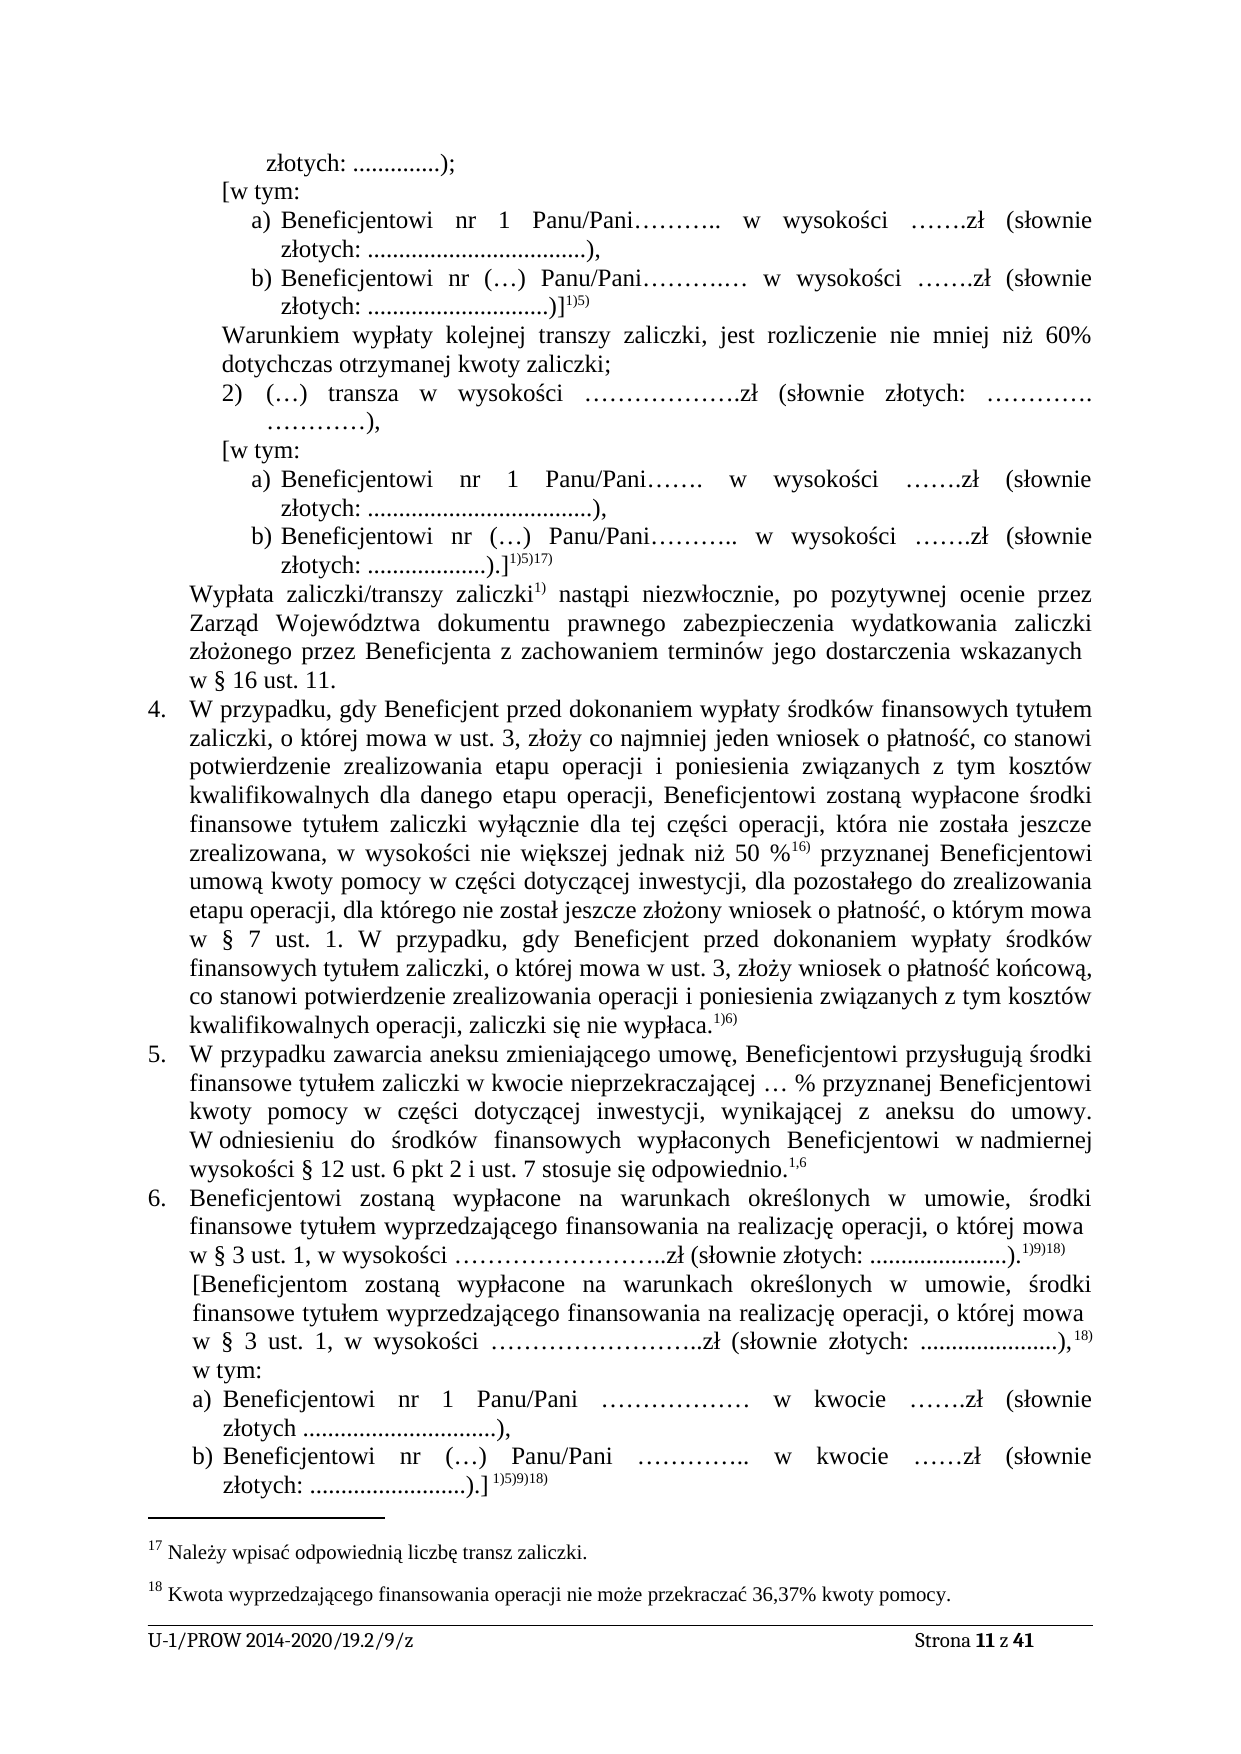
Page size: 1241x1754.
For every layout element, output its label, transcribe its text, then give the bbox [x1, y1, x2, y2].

list Beneficjentowi zostaną wypłacone na warunkach określonych w umowie, środki finansowe tytułem wyprzedzającego finansowania na realizację operacji, o której mowa w § 3 ust. 1, w wysokości ……………………..zł (słownie złotych: ......................).1)9)) [148, 1183, 1093, 1269]
list W przypadku zawarcia aneksu zmieniającego umowę, Beneficjentowi przysługują środki finansowe tytułem zaliczki w kwocie nieprzekraczającej … % przyznanej Beneficjentowi kwoty pomocy w części dotyczącej inwestycji, wynikającej z aneksu do umowy. W odniesieniu do środków finansowych wypłaconych Beneficjentowi w nadmiernej wysokości § 12 ust. 6 pkt 2 i ust. 7 stosuje się odpowiednio.1,6 [148, 1039, 1093, 1183]
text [222, 148, 1093, 176]
text [Beneficjentom zostaną wypłacone na warunkach określonych w umowie, środki finansowe tytułem wyprzedzającego finansowania na realizację operacji, o której mowa w § 3 ust. 1, w wysokości ……………………..zł (słownie złotych: ......................),18) w tym: [192, 1269, 1093, 1384]
list Beneficjentowi nr 1 Panu/Pani……….. w wysokości …….zł (słownie złotych: ...................................), [251, 205, 1093, 263]
text Wypłata zaliczki/transzy zaliczki1) nastąpi niezwłocznie, po pozytywnej ocenie przez Zarząd Województwa dokumentu prawnego zabezpieczenia wydatkowania zaliczki złożonego przez Beneficjenta z zachowaniem terminów jego dostarczenia wskazanych w § 16 ust. 11. [189, 579, 1093, 694]
list Beneficjentowi nr (…) Panu/Pani……….. w wysokości …….zł (słownie złotych: ...................).]1)5)) [251, 521, 1093, 579]
list Beneficjentowi nr 1 Panu/Pani ……………… w kwocie …….zł (słownie złotych ...............................), [192, 1384, 1093, 1441]
text 2) (…) transza w wysokości ……………….zł (słownie złotych: ………….…………), [222, 378, 1093, 435]
list W przypadku, gdy Beneficjent przed dokonaniem wypłaty środków finansowych tytułem zaliczki, o której mowa w ust. 3, złoży co najmniej jeden wniosek o płatność, co stanowi potwierdzenie zrealizowania etapu operacji i poniesienia związanych z tym kosztów kwalifikowalnych dla danego etapu operacji, Beneficjentowi zostaną wypłacone środki finansowe tytułem zaliczki wyłącznie dla tej części operacji, która nie została jeszcze zrealizowana, w wysokości nie większej jednak niż 50 %16) przyznanej Beneficjentowi umową kwoty pomocy w części dotyczącej inwestycji, dla pozostałego do zrealizowania etapu operacji, dla którego nie został jeszcze złożony wniosek o płatność, o którym mowa w § 7 ust. 1. W przypadku, gdy Beneficjent przed dokonaniem wypłaty środków finansowych tytułem zaliczki, o której mowa w ust. 3, złoży wniosek o płatność końcową, co stanowi potwierdzenie zrealizowania operacji i poniesienia związanych z tym kosztów kwalifikowalnych operacji, zaliczki się nie wypłaca.1)6) [148, 694, 1093, 1039]
list Beneficjentowi nr (…) Panu/Pani ………….. w kwocie ……zł (słownie złotych: .........................).] 1)5)9)18) [192, 1441, 1093, 1499]
text [w tym: [222, 435, 1093, 464]
list Beneficjentowi nr (…) Panu/Pani……….… w wysokości …….zł (słownie złotych: .............................)]1)5) [251, 263, 1093, 320]
text [w tym: [222, 176, 1093, 205]
list Warunkiem wypłaty kolejnej transzy zaliczki, jest rozliczenie nie mniej niż 60% dotychczas otrzymanej kwoty zaliczki; [222, 320, 1093, 378]
list Beneficjentowi nr 1 Panu/Pani……. w wysokości …….zł (słownie złotych: ....................................), [251, 464, 1093, 521]
